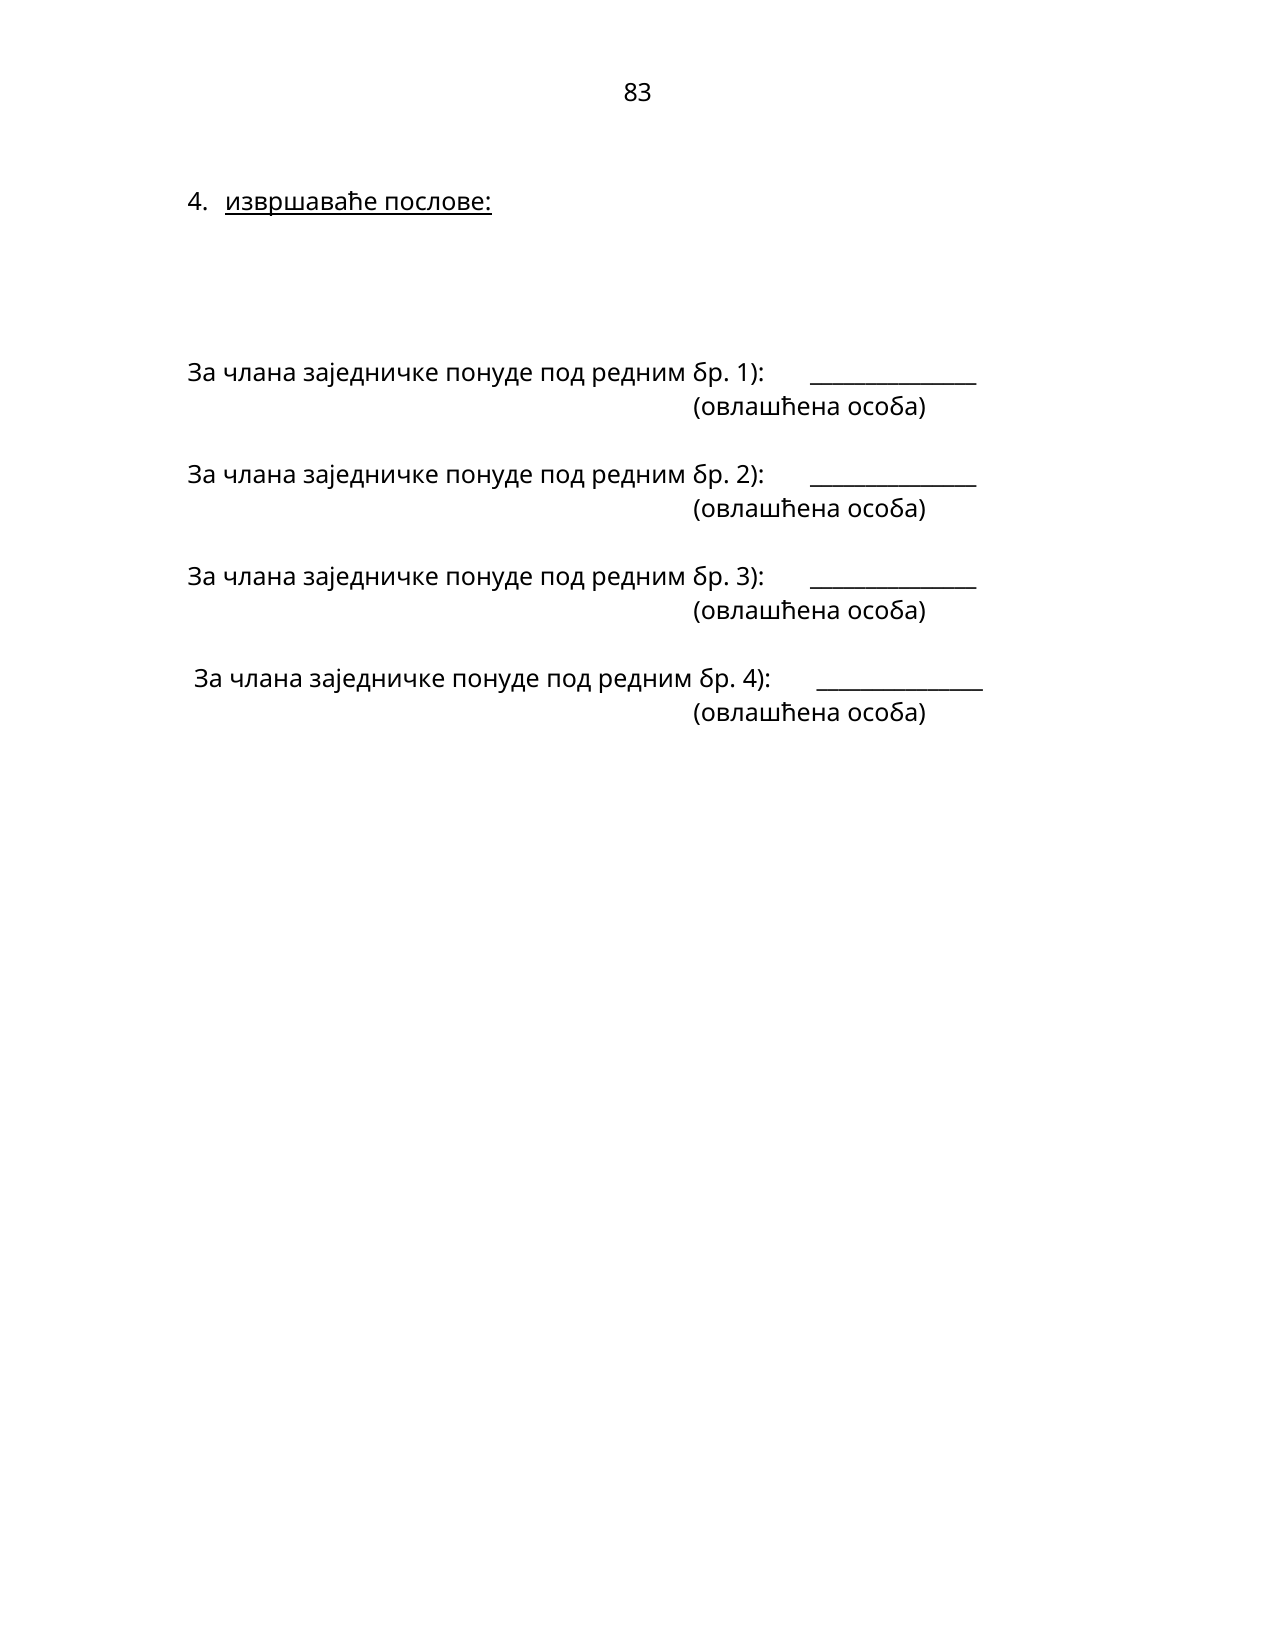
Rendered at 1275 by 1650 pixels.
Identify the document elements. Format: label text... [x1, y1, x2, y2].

text За члана заједничке понуде под редним бр. 4): _______________ [187, 661, 1125, 695]
text За члана заједничке понуде под редним бр. 1): _______________ [187, 354, 1125, 388]
text (овлашћена особа) [187, 593, 1125, 627]
list извршаваће послове: [187, 184, 1125, 218]
text (овлашћена особа) [187, 695, 1125, 729]
text (овлашћена особа) [187, 491, 1125, 525]
text За члана заједничке понуде под редним бр. 3): _______________ [187, 559, 1125, 593]
text (овлашћена особа) [187, 388, 1125, 422]
text За члана заједничке понуде под редним бр. 2): _______________ [187, 457, 1125, 491]
